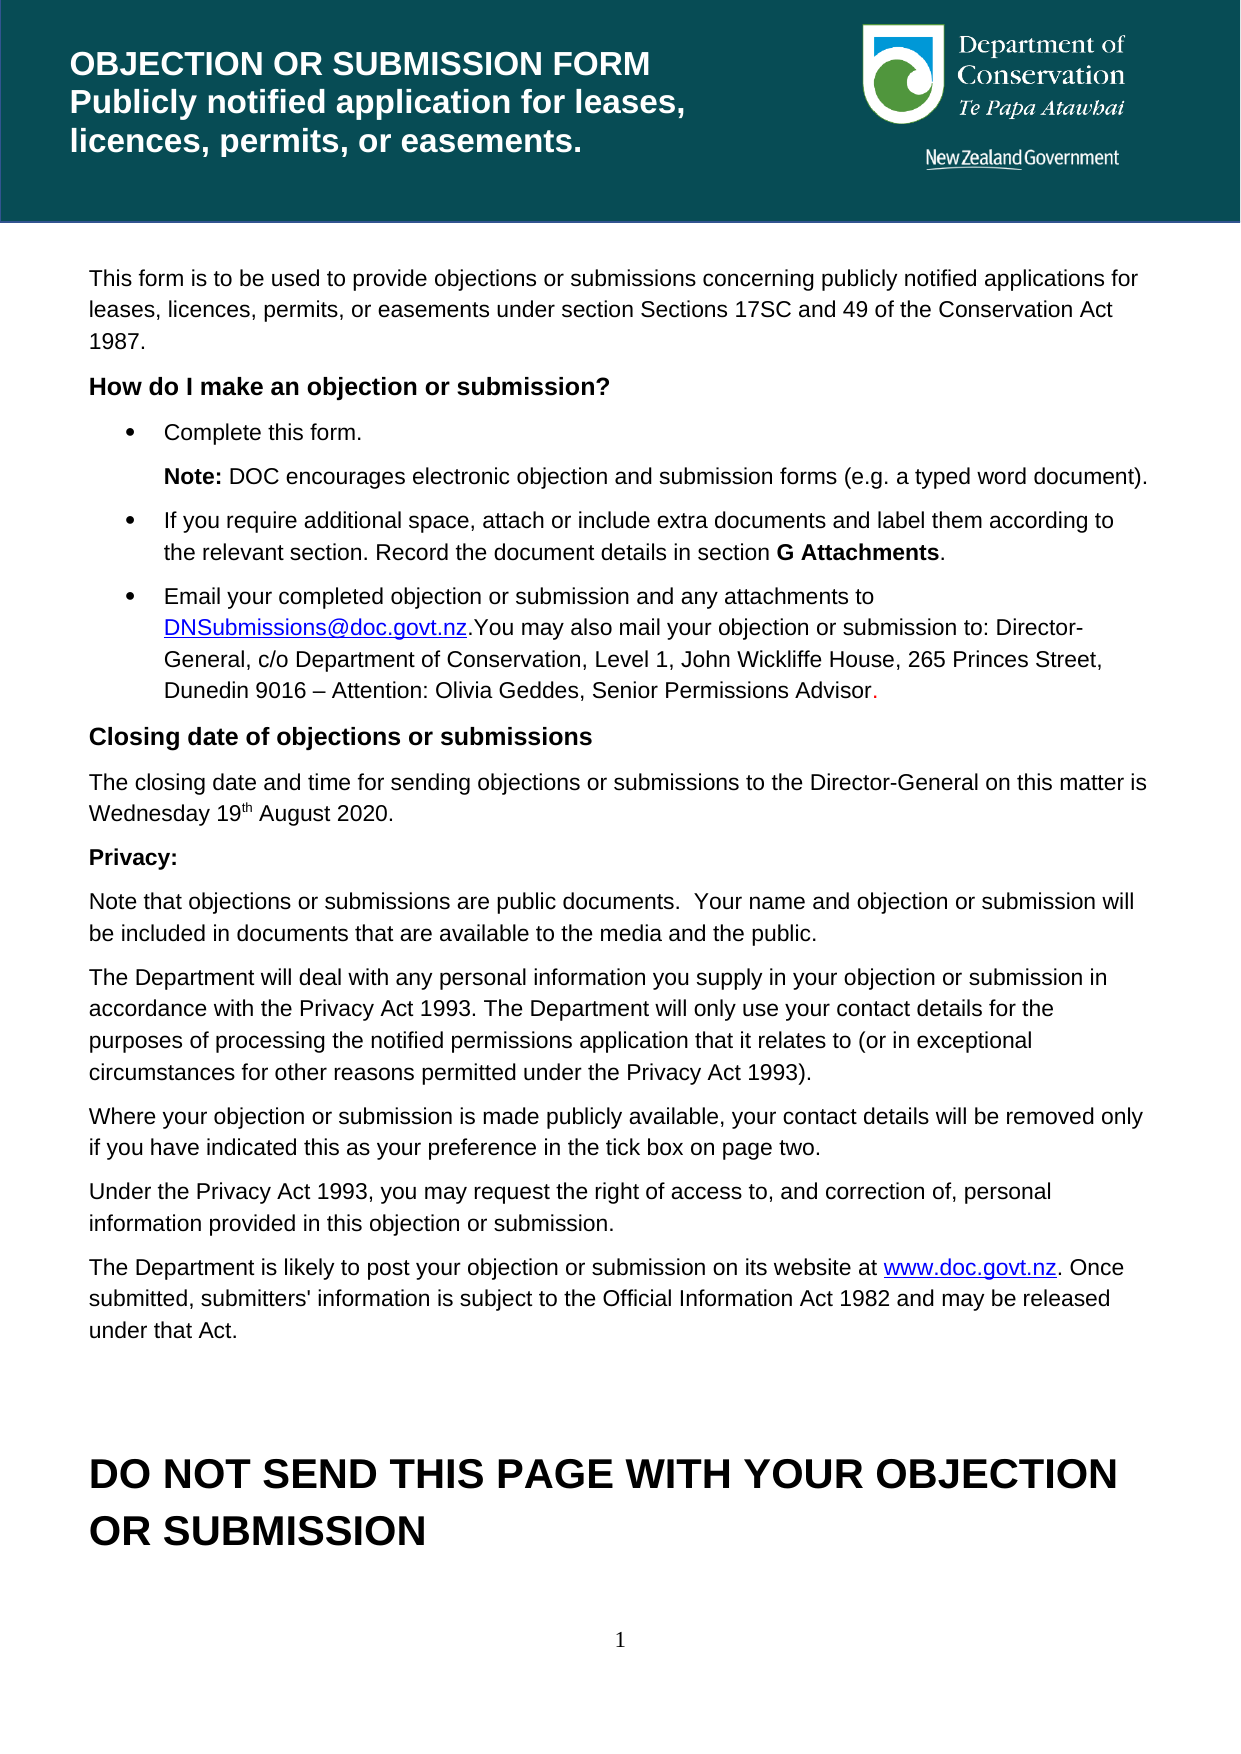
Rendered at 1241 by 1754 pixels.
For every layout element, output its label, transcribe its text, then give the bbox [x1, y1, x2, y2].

text Under the Privacy Act 1993, you may request the right of access to, and correction of, personal information provided in this objection or submission. [89, 1178, 1152, 1236]
text How do I make an objection or submission? [89, 372, 1152, 401]
text Note: DOC encourages electronic objection and submission forms (e.g. a typed word document). [164, 463, 1152, 489]
list Email your completed objection or submission and any attachments to DNSubmissions@doc.govt.nz.You may also mail your objection or submission to: Director-General, c/o Department of Conservation, Level 1, John Wickliffe House, 265 Princes Street, Dunedin 9016 – Attention: Olivia Geddes, Senior Permissions Advisor. [126, 583, 1152, 704]
text The Department will deal with any personal information you supply in your objection or submission in accordance with the Privacy Act 1993. The Department will only use your contact details for the purposes of processing the notified permissions application that it relates to (or in exceptional circumstances for other reasons permitted under the Privacy Act 1993). [89, 964, 1152, 1085]
text Note that objections or submissions are public documents. Your name and objection or submission will be included in documents that are available to the media and the public. [89, 888, 1152, 946]
text Privacy: [89, 844, 1152, 871]
text Where your objection or submission is made publicly available, your contact details will be removed only if you have indicated this as your preference in the tick box on page two. [89, 1103, 1152, 1161]
text DO NOT SEND THIS PAGE WITH YOUR OBJECTION OR SUBMISSION [89, 1449, 1152, 1554]
picture [926, 149, 1119, 170]
list Complete this form. [126, 419, 1152, 445]
text The Department is likely to post your objection or submission on its website at www.doc.govt.nz. Once submitted, submitters' information is subject to the Official Information Act 1982 and may be released under that Act. [89, 1254, 1152, 1343]
text This form is to be used to provide objections or submissions concerning publicly notified applications for leases, licences, permits, or easements under section Sections 17SC and 49 of the Conservation Act 1987. [89, 265, 1152, 354]
list If you require additional space, attach or include extra documents and label them according to the relevant section. Record the document details in section G Attachments. [126, 507, 1152, 565]
text Closing date of objections or submissions [89, 722, 1152, 750]
picture [862, 24, 1125, 124]
text The closing date and time for sending objections or submissions to the Director-General on this matter is Wednesday 19th August 2020. [89, 768, 1152, 826]
